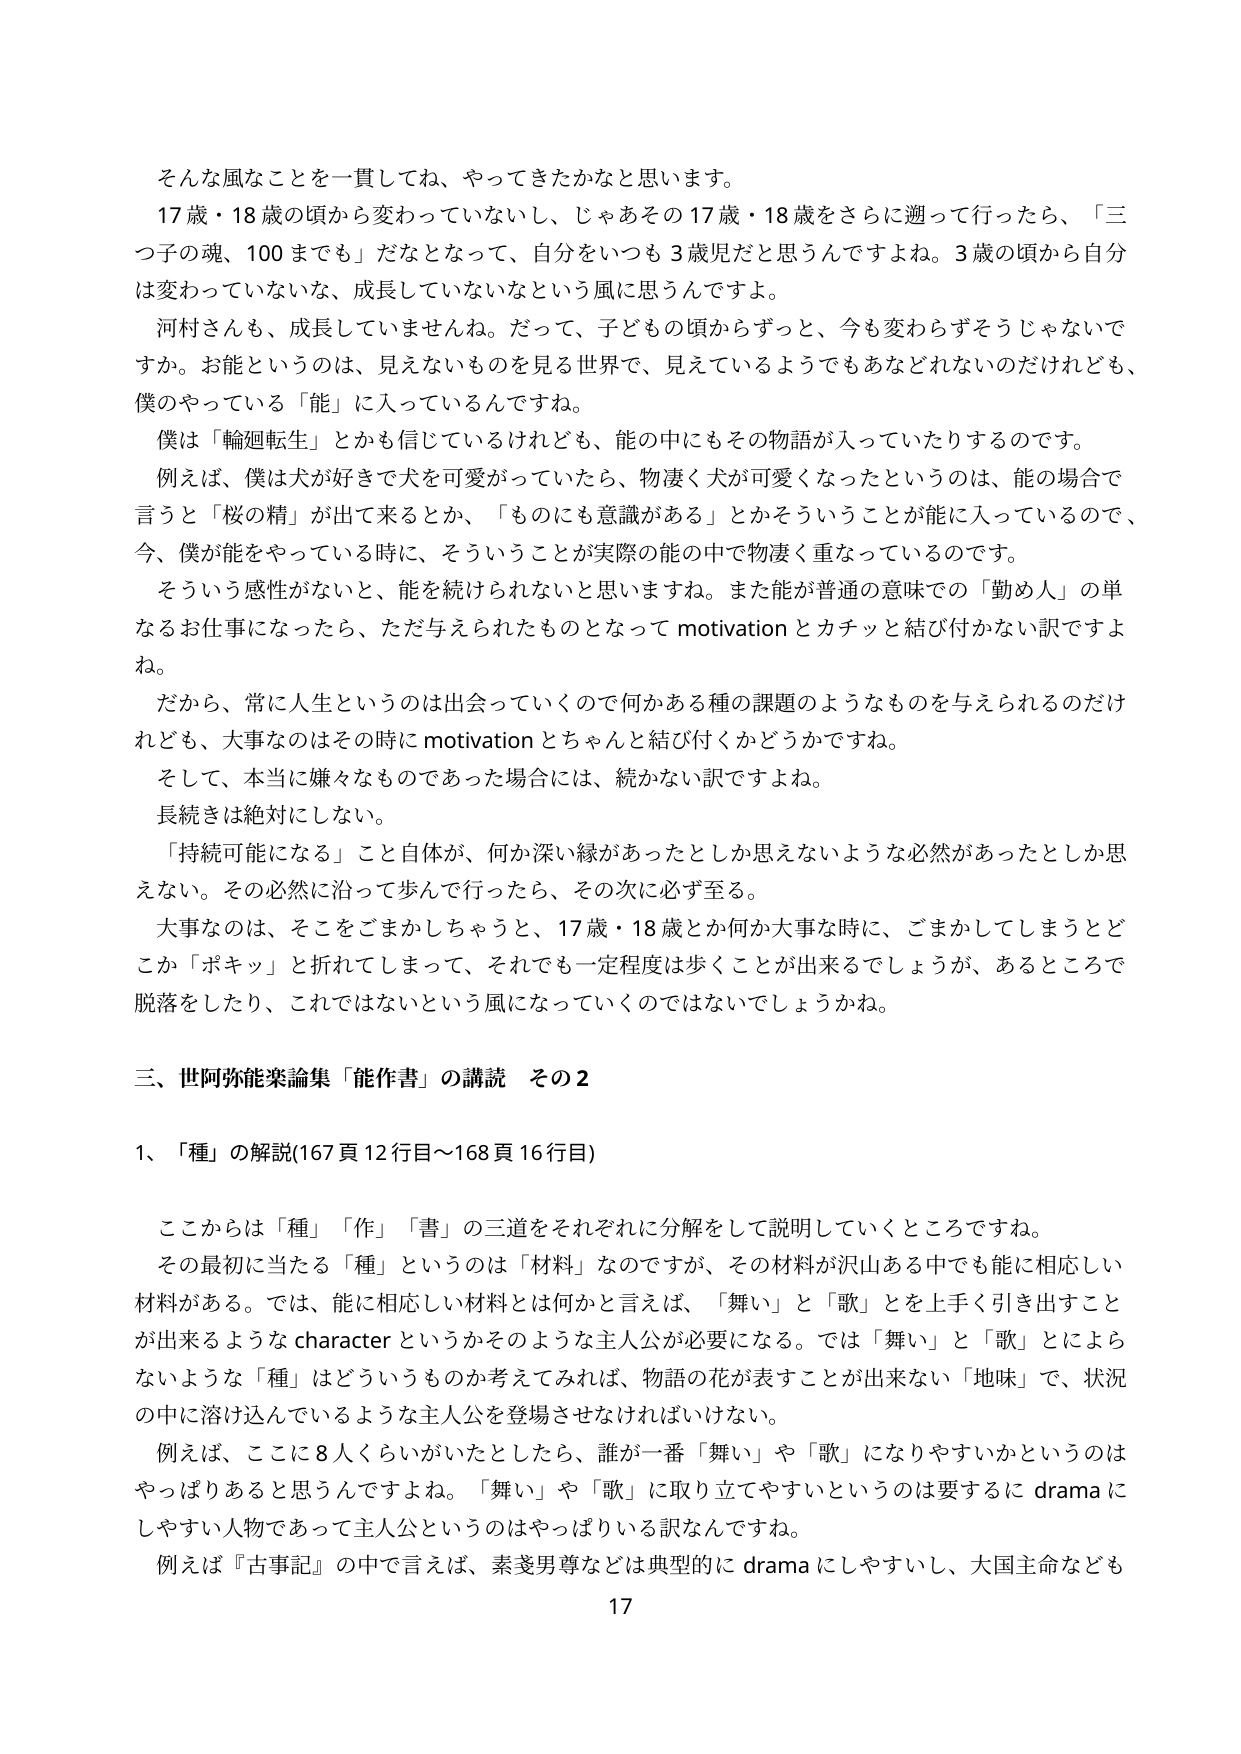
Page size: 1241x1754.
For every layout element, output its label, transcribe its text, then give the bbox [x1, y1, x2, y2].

text 「持続可能になる」こと自体が、何か深い縁があったとしか思えないような必然があったとしか思えない。その必然に沿って歩んで行ったら、その次に必ず至る。 [134, 833, 1128, 908]
text 17歳・18歳の頃から変わっていないし、じゃあその17歳・18歳をさらに遡って行ったら、「三つ子の魂、100までも」だなとなって、自分をいつも3歳児だと思うんですよね。3歳の頃から自分は変わっていないな、成長していないなという風に思うんですよ。 [134, 196, 1128, 308]
text ここからは「種」「作」「書」の三道をそれぞれに分解をして説明していくところですね。 [134, 1208, 1128, 1246]
text 長続きは絶対にしない。 [134, 796, 1128, 833]
text 河村さんも、成長していませんね。だって、子どもの頃からずっと、今も変わらずそうじゃないですか。お能というのは、見えないものを見る世界で、見えているようでもあなどれないのだけれども、僕のやっている「能」に入っているんですね。 [134, 308, 1128, 421]
text 例えば、ここに8人くらいがいたとしたら、誰が一番「舞い」や「歌」になりやすいかというのはやっぱりあると思うんですよね。「舞い」や「歌」に取り立てやすいというのは要するにdramaにしやすい人物であって主人公というのはやっぱりいる訳なんですね。 [134, 1433, 1128, 1546]
text そういう感性がないと、能を続けられないと思いますね。また能が普通の意味での「勤め人」の単なるお仕事になったら、ただ与えられたものとなってmotivationとカチッと結び付かない訳ですよね。 [134, 571, 1128, 683]
text 大事なのは、そこをごまかしちゃうと、17歳・18歳とか何か大事な時に、ごまかしてしまうとどこか「ポキッ」と折れてしまって、それでも一定程度は歩くことが出来るでしょうが、あるところで脱落をしたり、これではないという風になっていくのではないでしょうかね。 [134, 908, 1128, 1021]
text 例えば、僕は犬が好きで犬を可愛がっていたら、物凄く犬が可愛くなったというのは、能の場合で言うと「桜の精」が出て来るとか、「ものにも意識がある」とかそういうことが能に入っているので、今、僕が能をやっている時に、そういうことが実際の能の中で物凄く重なっているのです。 [134, 458, 1128, 571]
text そして、本当に嫌々なものであった場合には、続かない訳ですよね。 [134, 758, 1128, 796]
text そんな風なことを一貫してね、やってきたかなと思います。 [134, 158, 1128, 196]
text 1、「種」の解説(167頁12行目～168頁16行目) [134, 1133, 1128, 1171]
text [134, 1546, 1128, 1583]
text だから、常に人生というのは出会っていくので何かある種の課題のようなものを与えられるのだけれども、大事なのはその時にmotivationとちゃんと結び付くかどうかですね。 [134, 683, 1128, 758]
text 三、世阿弥能楽論集「能作書」の講読 その2 [134, 1058, 1128, 1096]
text その最初に当たる「種」というのは「材料」なのですが、その材料が沢山ある中でも能に相応しい材料がある。では、能に相応しい材料とは何かと言えば、「舞い」と「歌」とを上手く引き出すことが出来るようなcharacterというかそのような主人公が必要になる。では「舞い」と「歌」とによらないような「種」はどういうものか考えてみれば、物語の花が表すことが出来ない「地味」で、状況の中に溶け込んでいるような主人公を登場させなければいけない。 [134, 1246, 1128, 1433]
text 僕は「輪廻転生」とかも信じているけれども、能の中にもその物語が入っていたりするのです。 [134, 421, 1128, 458]
